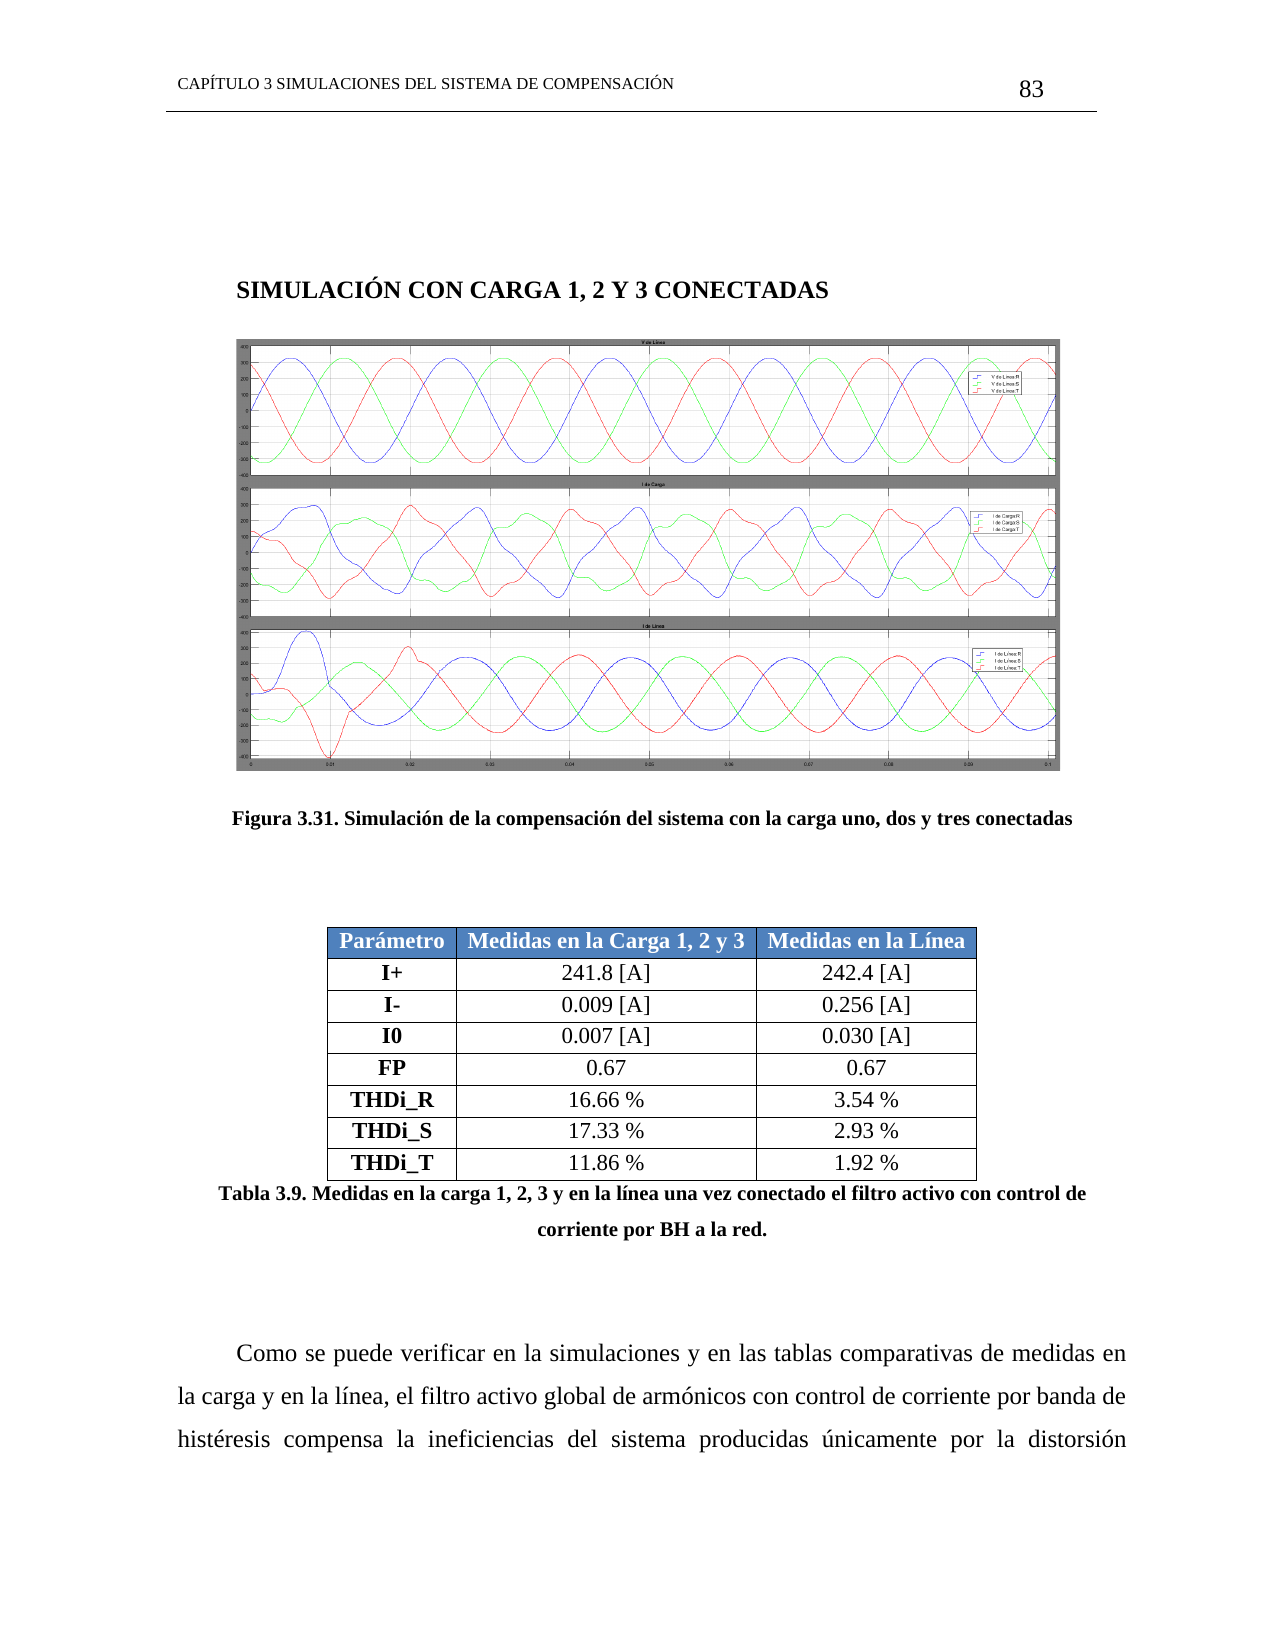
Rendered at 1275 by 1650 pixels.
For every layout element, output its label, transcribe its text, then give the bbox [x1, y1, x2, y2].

table_cell 1.92 % [757, 1149, 976, 1180]
table_cell THDi_S [328, 1118, 456, 1148]
picture [236, 339, 1060, 771]
table_cell I0 [328, 1023, 456, 1053]
table_cell 0.67 [757, 1054, 976, 1085]
table_cell 0.67 [457, 1054, 756, 1085]
table_cell 11.86 % [457, 1149, 756, 1180]
table_cell 0.007 [A] [457, 1023, 756, 1053]
table_cell 0.256 [A] [757, 991, 976, 1022]
table_cell 2.93 % [757, 1118, 976, 1148]
table_cell 3.54 % [757, 1086, 976, 1117]
table_cell 17.33 % [457, 1118, 756, 1148]
table_cell 241.8 [A] [457, 959, 756, 990]
table_cell FP [328, 1054, 456, 1085]
table_header Medidas en la Línea [757, 928, 976, 958]
table_header Parámetro [328, 928, 456, 958]
table_cell 16.66 % [457, 1086, 756, 1117]
table_cell 0.030 [A] [757, 1023, 976, 1053]
table_cell I+ [328, 959, 456, 990]
table_cell THDi_T [328, 1149, 456, 1180]
table_cell I- [328, 991, 456, 1022]
table_cell 242.4 [A] [757, 959, 976, 990]
text SIMULACIÓN CON CARGA 1, 2 Y 3 CONECTADAS [177, 276, 1127, 304]
table_header Medidas en la Carga 1, 2 y 3 [457, 928, 756, 958]
table_cell 0.009 [A] [457, 991, 756, 1022]
table_cell THDi_R [328, 1086, 456, 1117]
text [177, 1338, 1127, 1453]
